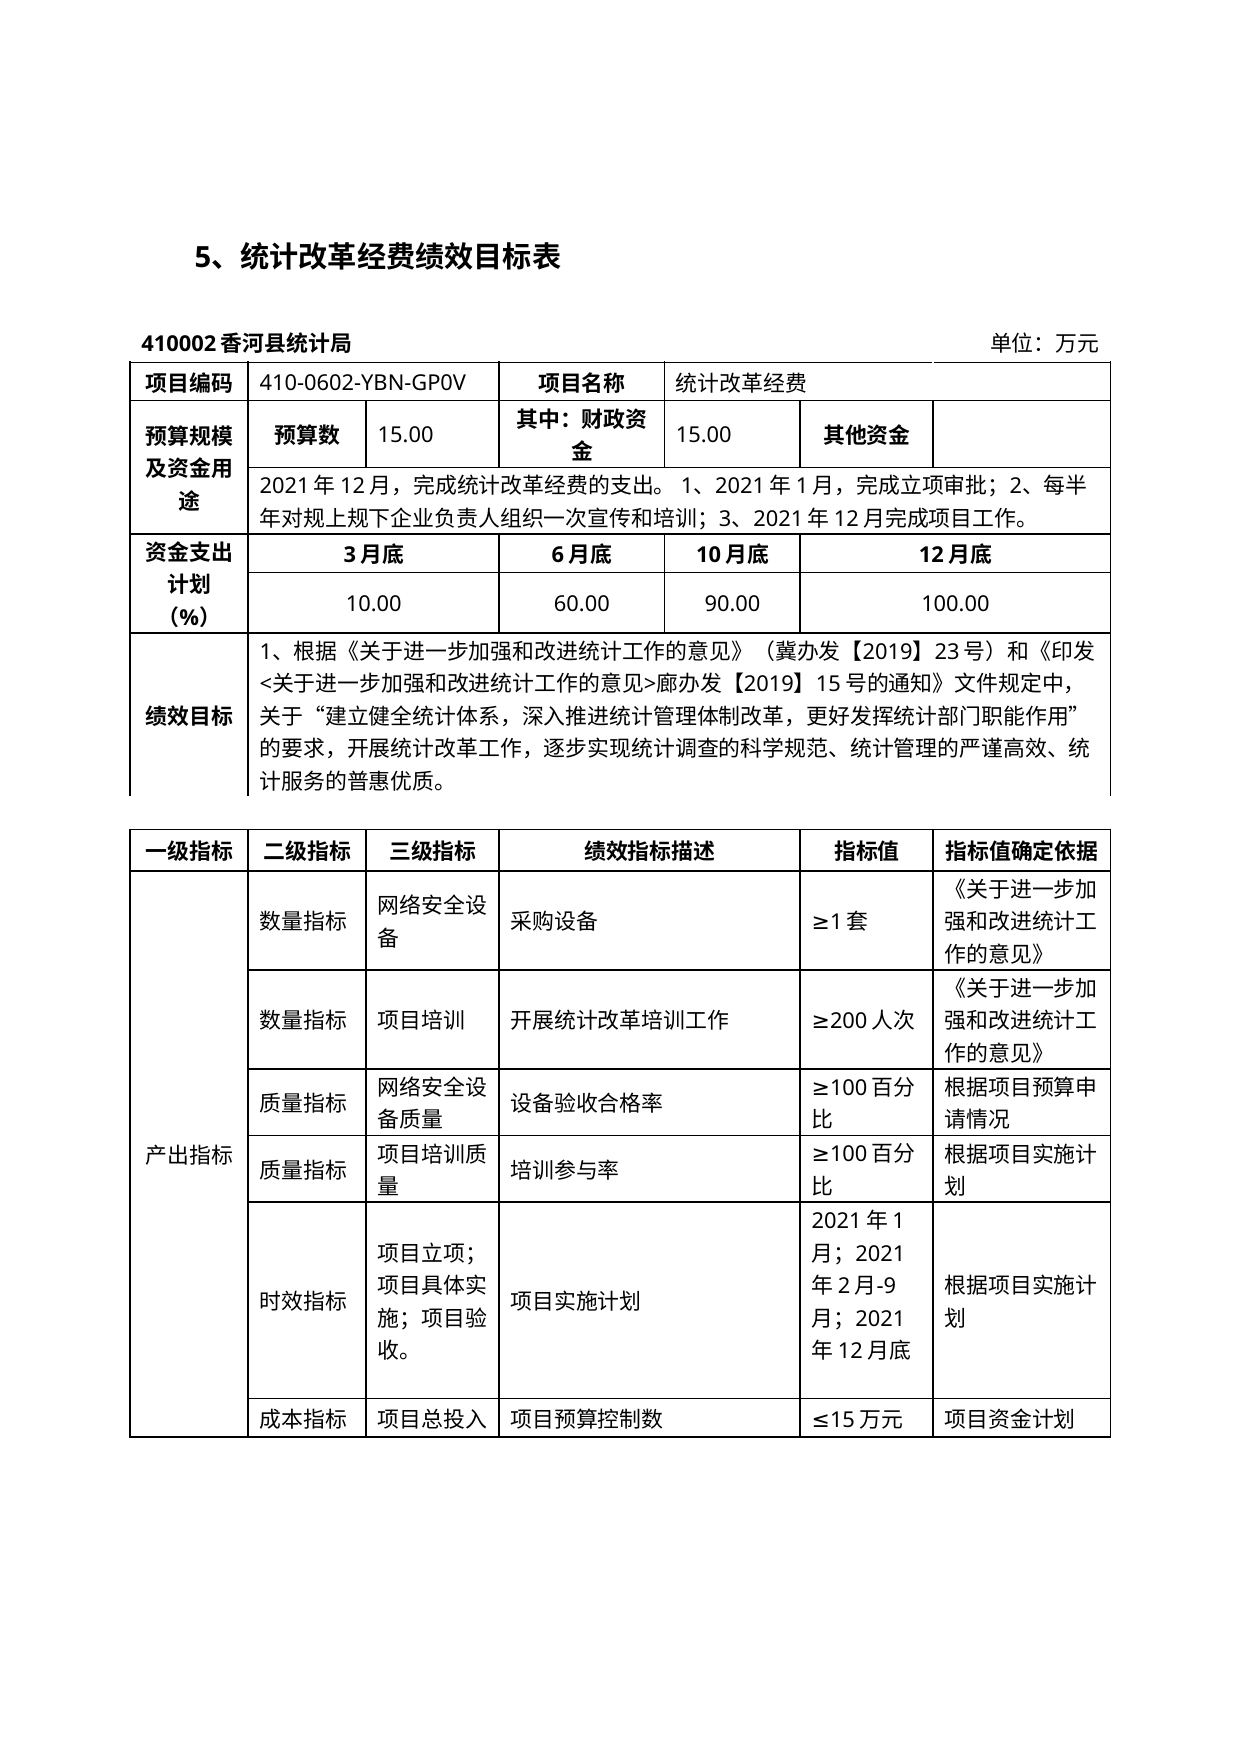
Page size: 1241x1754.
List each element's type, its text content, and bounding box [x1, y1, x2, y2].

table_cell 其中：财政资金 [500, 401, 664, 466]
table_cell 产出指标 [131, 872, 247, 1436]
table_cell 根据项目实施计划 [934, 1136, 1110, 1201]
table_header 二级指标 [249, 830, 365, 870]
table_cell 预算数 [249, 401, 365, 466]
table_cell 网络安全设备 [367, 872, 498, 969]
table_cell 90.00 [665, 573, 799, 632]
table_cell 绩效目标 [131, 634, 247, 796]
table_cell 预算规模及资金用途 [131, 401, 247, 533]
table_header 三级指标 [367, 830, 498, 870]
table_cell [934, 401, 1110, 466]
table_cell ≥100百分比 [801, 1136, 932, 1201]
table_header 指标值 [801, 830, 932, 870]
table_cell 时效指标 [249, 1203, 365, 1398]
table_cell 项目立项；项目具体实施；项目验收。 [367, 1203, 498, 1398]
table_cell 100.00 [801, 573, 1110, 632]
table_cell 3月底 [249, 535, 498, 571]
table_cell 统计改革经费 [665, 363, 1110, 400]
table_cell 项目实施计划 [500, 1203, 799, 1398]
text 5、统计改革经费绩效目标表 [136, 222, 1104, 320]
table_cell 2021年1月；2021年2月-9月；2021年12月底 [801, 1203, 932, 1398]
table_cell 10月底 [665, 535, 799, 571]
table_cell 项目培训质量 [367, 1136, 498, 1201]
table_cell 质量指标 [249, 1136, 365, 1201]
table_cell 2021年12月，完成统计改革经费的支出。 1、2021年1月，完成立项审批；2、每半年对规上规下企业负责人组织一次宣传和培训；3、2021年12月完成项目工作。 [249, 468, 1110, 533]
table_cell 根据项目预算申请情况 [934, 1070, 1110, 1134]
table_cell 10.00 [249, 573, 498, 632]
table_cell 项目培训 [367, 971, 498, 1068]
table_cell 网络安全设备质量 [367, 1070, 498, 1134]
table_cell 15.00 [665, 401, 799, 466]
table_cell 60.00 [500, 573, 664, 632]
table_cell ≥100百分比 [801, 1070, 932, 1134]
table_cell 410-0602-YBN-GP0V [249, 363, 498, 400]
table_header 410002香河县统计局 [131, 322, 932, 361]
table_cell 数量指标 [249, 872, 365, 969]
table_cell 根据项目实施计划 [934, 1203, 1110, 1398]
table_cell ≥1套 [801, 872, 932, 969]
table_cell 培训参与率 [500, 1136, 799, 1201]
table_cell ≤15万元 [801, 1399, 932, 1436]
table_header 指标值确定依据 [934, 830, 1110, 870]
table_cell 6月底 [500, 535, 664, 571]
table_cell 资金支出计划（%） [131, 535, 247, 632]
table_cell 12月底 [801, 535, 1110, 571]
table_header 绩效指标描述 [500, 830, 799, 870]
table_cell 数量指标 [249, 971, 365, 1068]
table_cell 1、根据《关于进一步加强和改进统计工作的意见》（冀办发【2019】23号）和《印发<关于进一步加强和改进统计工作的意见>廊办发【2019】15号的通知》文件规定中，关于“建立健全统计体系，深入推进统计管理体制改革，更好发挥统计部门职能作用”的要求，开展统计改革工作，逐步实现统计调查的科学规范、统计管理的严谨高效、统计服务的普惠优质。 [249, 634, 1110, 796]
table_cell 《关于进一步加强和改进统计工作的意见》 [934, 872, 1110, 969]
table_cell 采购设备 [500, 872, 799, 969]
table_cell 项目名称 [500, 363, 664, 400]
table_cell 其他资金 [801, 401, 932, 466]
table_cell 项目预算控制数 [500, 1399, 799, 1436]
table_cell 15.00 [367, 401, 498, 466]
table_header 一级指标 [131, 830, 247, 870]
table_cell 项目编码 [131, 363, 247, 400]
table_cell 《关于进一步加强和改进统计工作的意见》 [934, 971, 1110, 1068]
table_cell 设备验收合格率 [500, 1070, 799, 1134]
table_cell 开展统计改革培训工作 [500, 971, 799, 1068]
table_header 单位：万元 [934, 322, 1110, 361]
table_cell 项目总投入 [367, 1399, 498, 1436]
table_cell 成本指标 [249, 1399, 365, 1436]
table_cell 项目资金计划 [934, 1399, 1110, 1436]
table_cell ≥200人次 [801, 971, 932, 1068]
table_cell 质量指标 [249, 1070, 365, 1134]
